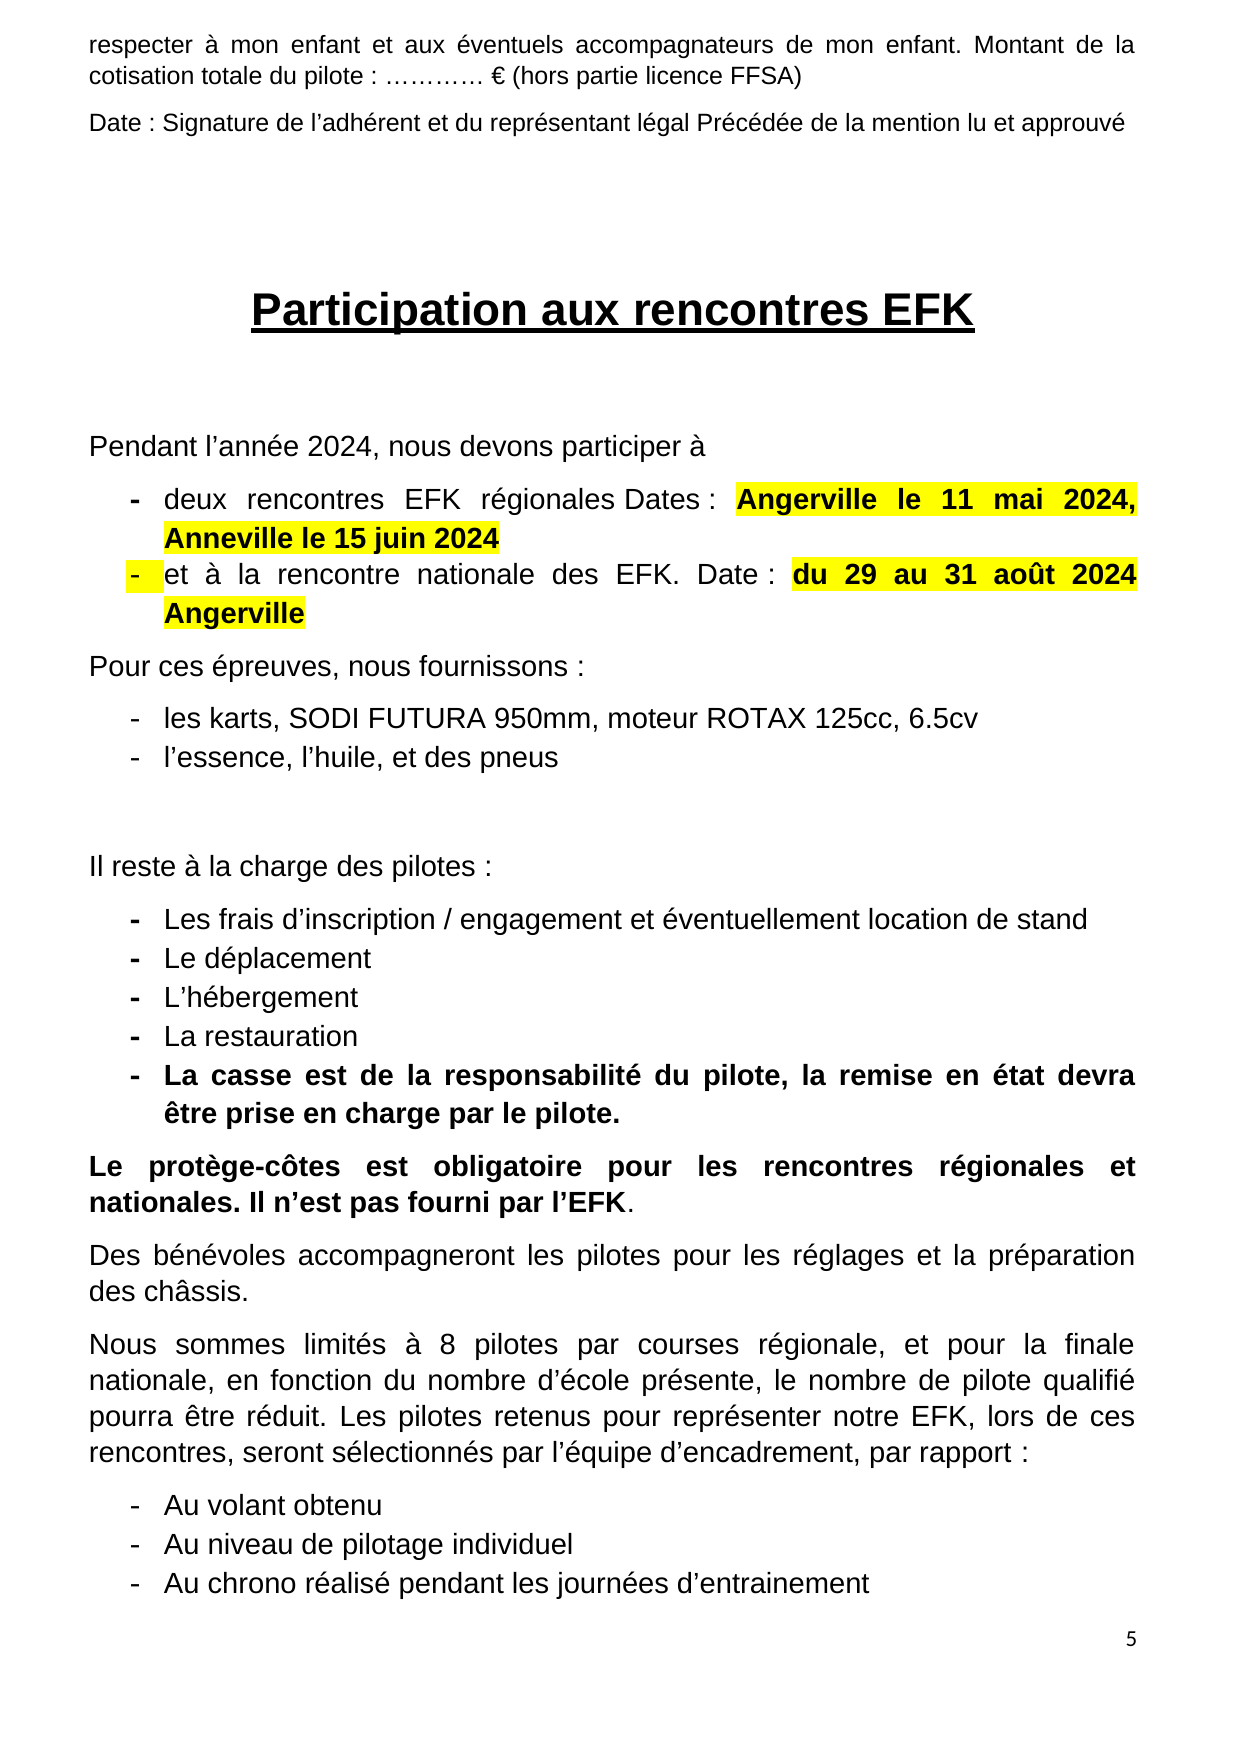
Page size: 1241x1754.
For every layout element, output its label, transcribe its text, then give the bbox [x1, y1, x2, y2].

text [89, 29, 1137, 89]
text Il reste à la charge des pilotes : [89, 849, 1137, 882]
text Pour ces épreuves, nous fournissons : [89, 649, 1137, 682]
list Au chrono réalisé pendant les journées d’entrainement [126, 1566, 1137, 1602]
text Le protège-côtes est obligatoire pour les rencontres régionales et nationales. Il n’est pas fourni par l’EFK. [89, 1149, 1137, 1219]
list l’essence, l’huile, et des pneus [126, 741, 1137, 777]
text Des bénévoles accompagneront les pilotes pour les réglages et la préparation des châssis. [89, 1238, 1137, 1308]
list Au volant obtenu [126, 1488, 1137, 1524]
list Les frais d’inscription / engagement et éventuellement location de stand [126, 902, 1137, 938]
list La casse est de la responsabilité du pilote, la remise en état devra être prise en charge par le pilote. [126, 1058, 1137, 1130]
list deux rencontres EFK régionales Dates : Angerville le 11 mai 2024, Anneville le 15 juin 2024 [126, 482, 1137, 554]
text Pendant l’année 2024, nous devons participer à [89, 429, 1137, 463]
list Au niveau de pilotage individuel [126, 1527, 1137, 1563]
text Date : Signature de l’adhérent et du représentant légal Précédée de la mention lu et approuvé [89, 108, 1137, 137]
list et à la rencontre nationale des EFK. Date : du 29 au 31 août 2024 Angerville [126, 557, 1137, 629]
text Participation aux rencontres EFK [89, 282, 1137, 335]
list Le déplacement [126, 941, 1137, 977]
list les karts, SODI FUTURA 950mm, moteur ROTAX 125cc, 6.5cv [126, 702, 1137, 738]
text Nous sommes limités à 8 pilotes par courses régionale, et pour la finale nationale, en fonction du nombre d’école présente, le nombre de pilote qualifié pourra être réduit. Les pilotes retenus pour représenter notre EFK, lors de ces rencontres, seront sélectionnés par l’équipe d’encadrement, par rapport : [89, 1327, 1137, 1469]
list L’hébergement [126, 980, 1137, 1016]
list La restauration [126, 1019, 1137, 1055]
